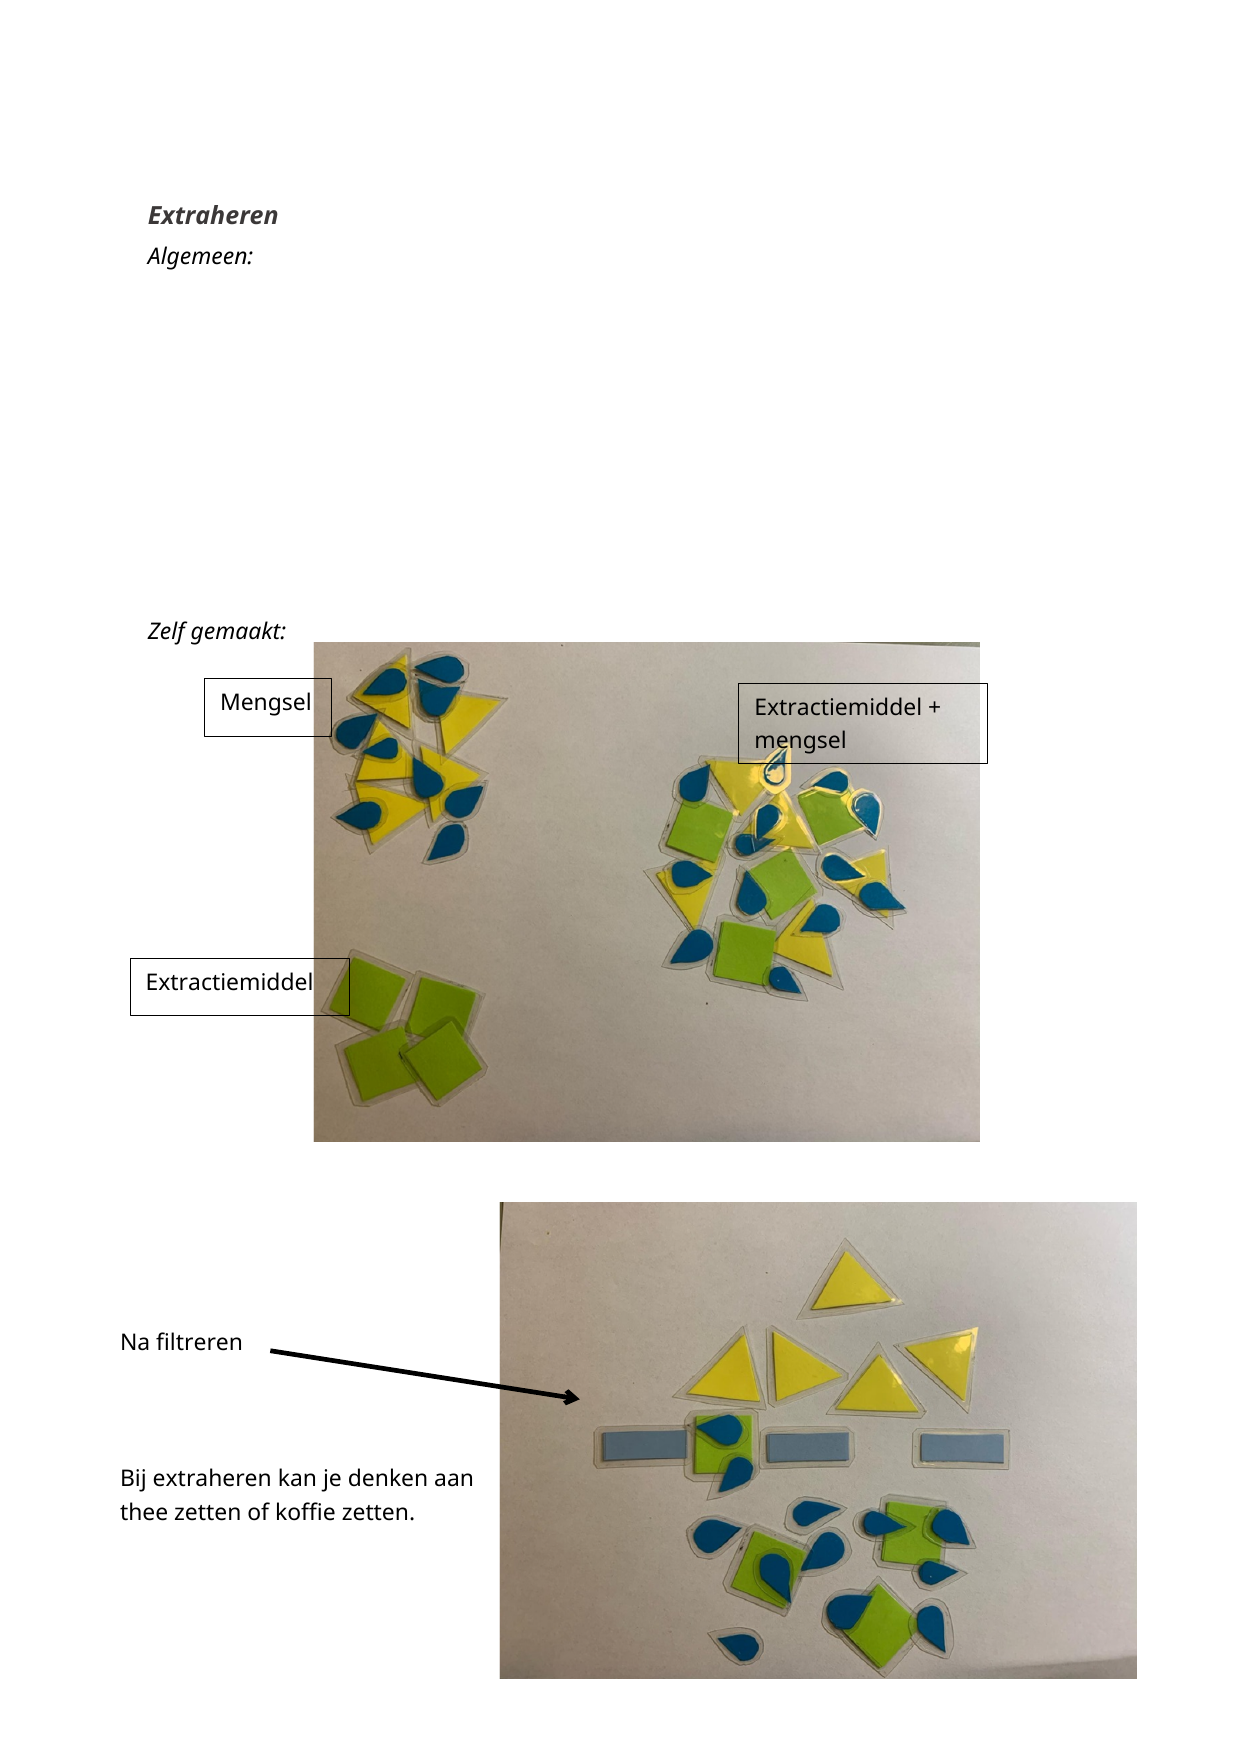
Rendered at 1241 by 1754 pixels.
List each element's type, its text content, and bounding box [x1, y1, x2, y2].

text Zelf gemaakt: [148, 615, 1093, 647]
picture [500, 1202, 1136, 1679]
picture [314, 959, 349, 1015]
picture [739, 684, 979, 763]
picture [314, 642, 979, 1142]
text Algemeen: [148, 240, 1093, 271]
picture [314, 679, 331, 736]
subtitle Extraheren [148, 197, 1093, 231]
